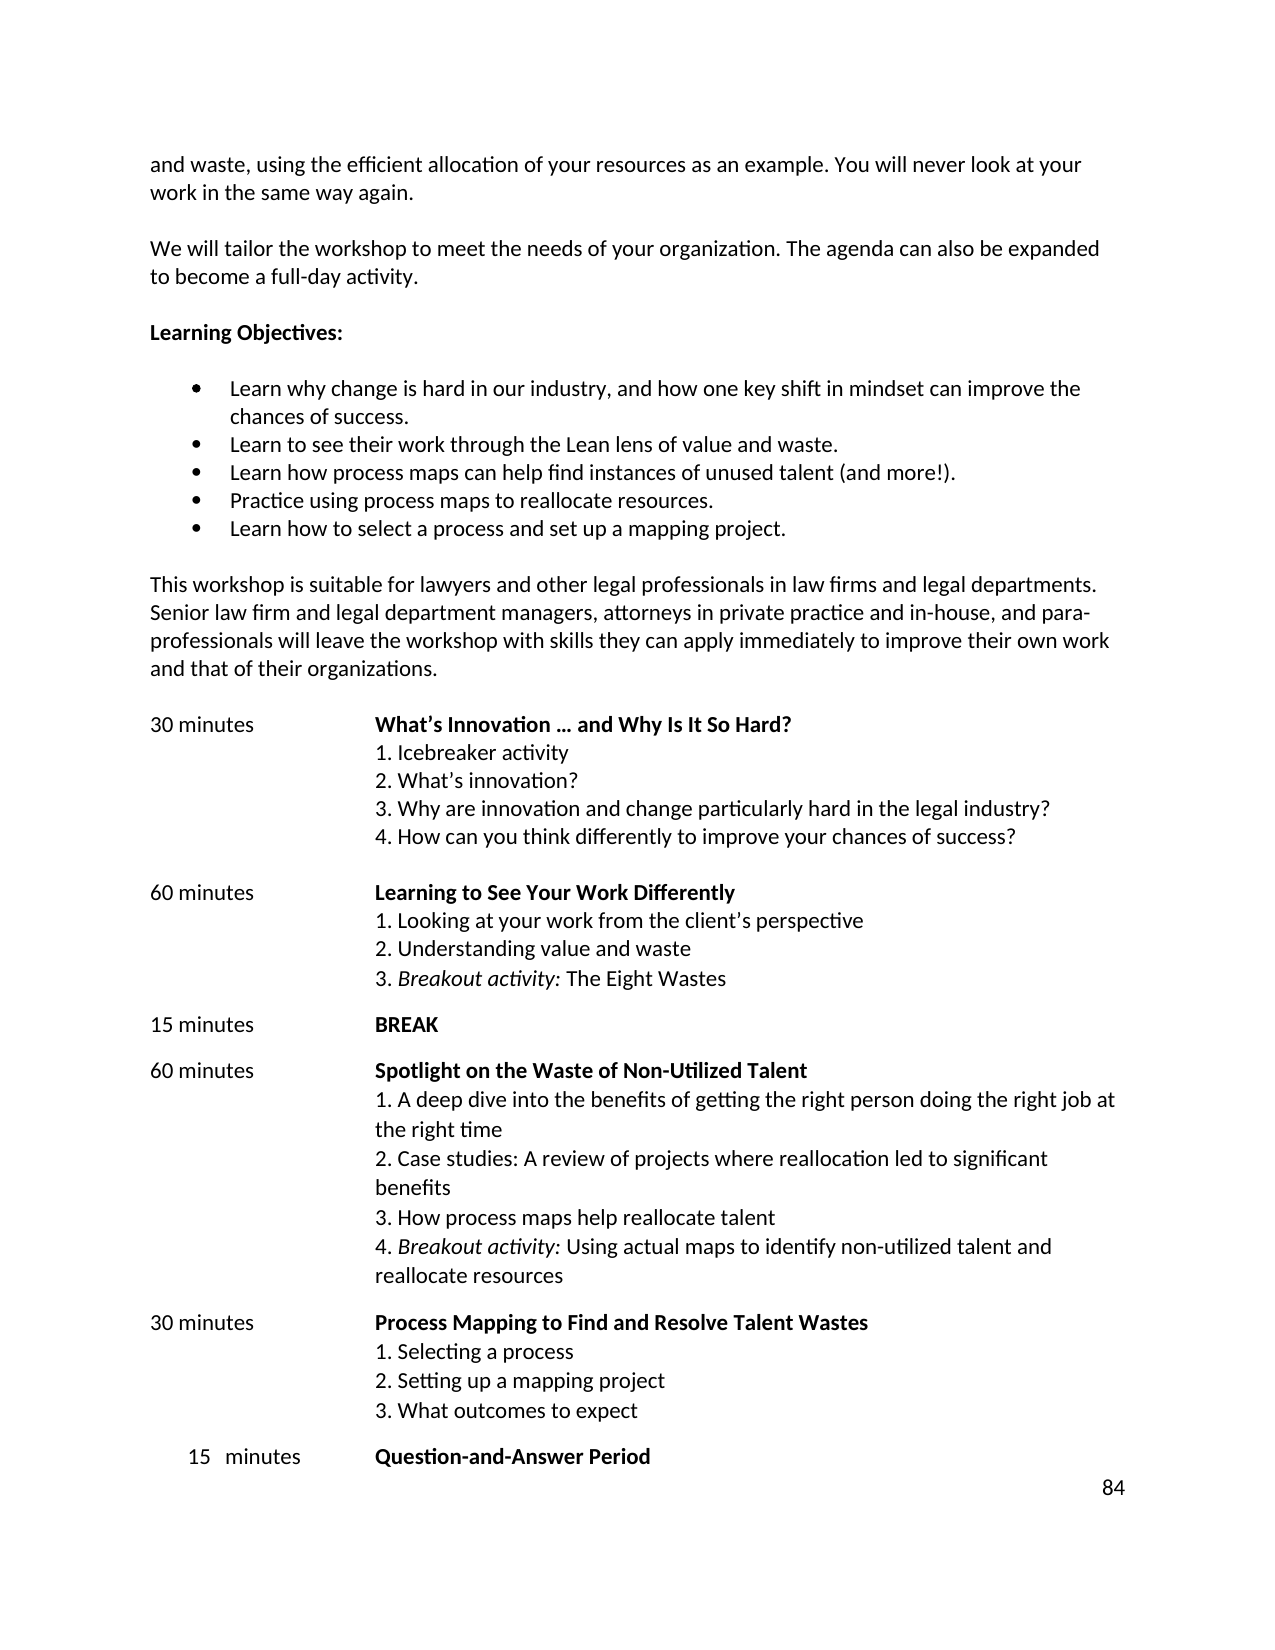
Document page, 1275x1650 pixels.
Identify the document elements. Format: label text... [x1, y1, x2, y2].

list Practice using process maps to reallocate resources. [192, 486, 1125, 514]
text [150, 150, 1125, 206]
list minutes Question-and-Answer Period [187, 1442, 1125, 1470]
text This workshop is suitable for lawyers and other legal professionals in law firms and legal departments. Senior law firm and legal department managers, attorneys in private practice and in-house, and para-professionals will leave the workshop with skills they can apply immediately to improve their own work and that of their organizations. [150, 570, 1125, 682]
list Learn how process maps can help find instances of unused talent (and more!). [192, 458, 1125, 486]
text 1. Looking at your work from the client’s perspective [150, 907, 1125, 934]
text 60 minutes Spotlight on the Waste of Non-Utilized Talent 1. A deep dive into the benefits of getting the right person doing the right job at the right time 2. Case studies: A review of projects where reallocation led to significant benefits 3. How process maps help reallocate talent 4. Breakout activity: Using actual maps to identify non-utilized talent and reallocate resources [150, 1056, 1125, 1290]
text 1. Icebreaker activity [150, 738, 1125, 766]
text 2. Understanding value and waste 3. Breakout activity: The Eight Wastes [150, 934, 1125, 992]
text 30 minutes What’s Innovation … and Why Is It So Hard? [150, 710, 1125, 738]
list Learn to see their work through the Lean lens of value and waste. [192, 430, 1125, 458]
text 15 minutes BREAK [150, 1010, 1125, 1038]
text Learning Objectives: [150, 318, 1125, 346]
text 3. Why are innovation and change particularly hard in the legal industry? [150, 794, 1125, 822]
text 60 minutes Learning to See Your Work Differently [150, 878, 1125, 907]
text 2. What’s innovation? [150, 766, 1125, 794]
text We will tailor the workshop to meet the needs of your organization. The agenda can also be expanded to become a full-day activity. [150, 234, 1125, 290]
list Learn how to select a process and set up a mapping project. [192, 514, 1125, 542]
text 4. How can you think differently to improve your chances of success? [150, 822, 1125, 851]
list Learn why change is hard in our industry, and how one key shift in mindset can improve the chances of success. [192, 374, 1125, 430]
text 30 minutes Process Mapping to Find and Resolve Talent Wastes 1. Selecting a process 2. Setting up a mapping project 3. What outcomes to expect [150, 1308, 1125, 1424]
